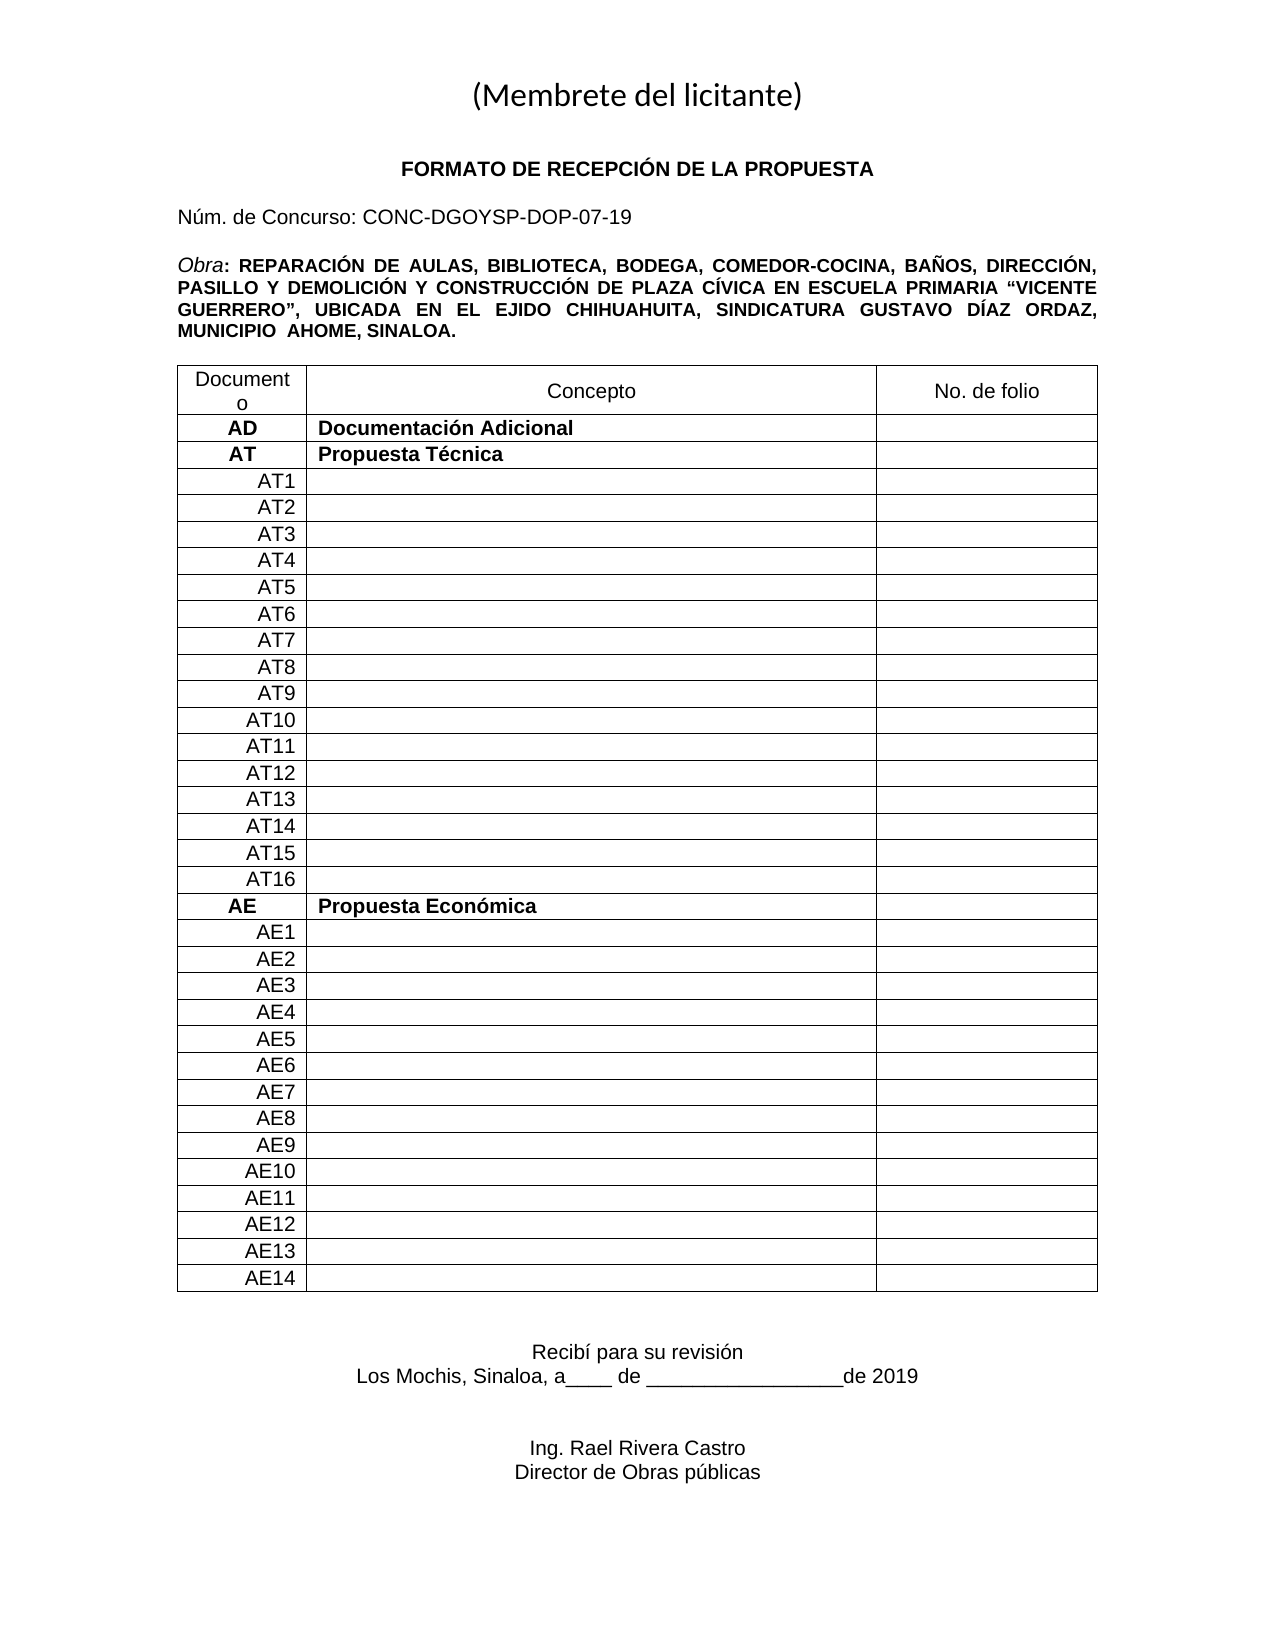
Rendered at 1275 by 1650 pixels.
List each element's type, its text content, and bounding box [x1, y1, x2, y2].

table_cell AE7 [178, 1080, 306, 1105]
table_cell AT15 [178, 840, 306, 866]
table_cell [877, 1080, 1097, 1105]
table_cell [307, 1106, 876, 1132]
table_cell [877, 1106, 1097, 1132]
table_header No. de folio [877, 366, 1097, 414]
table_cell AE5 [178, 1026, 306, 1052]
table_cell [307, 973, 876, 999]
table_cell [877, 469, 1097, 494]
table_cell [877, 787, 1097, 813]
table_cell AE9 [178, 1133, 306, 1158]
table_cell AT12 [178, 761, 306, 786]
table_cell [307, 655, 876, 680]
table_cell AT1 [178, 469, 306, 494]
table_cell [877, 973, 1097, 999]
table_cell [307, 1265, 876, 1291]
table_cell [877, 814, 1097, 839]
table_cell [307, 761, 876, 786]
table_cell [307, 840, 876, 866]
table_cell AT [178, 442, 306, 467]
table_cell AE12 [178, 1212, 306, 1238]
table_cell [877, 1239, 1097, 1264]
table_cell [307, 787, 876, 813]
table_cell [877, 1159, 1097, 1185]
table_cell AE13 [178, 1239, 306, 1264]
table_cell AE14 [178, 1265, 306, 1291]
table_cell AE8 [178, 1106, 306, 1132]
table_cell [877, 1212, 1097, 1238]
table_cell [307, 1239, 876, 1264]
table_cell [877, 1053, 1097, 1078]
text FORMATO DE RECEPCIÓN DE LA PROPUESTA [177, 157, 1098, 181]
table_cell [877, 681, 1097, 707]
table_cell [877, 628, 1097, 653]
table_cell AT16 [178, 867, 306, 892]
text Director de Obras públicas [177, 1460, 1098, 1484]
table_cell AE11 [178, 1186, 306, 1211]
table_cell [877, 415, 1097, 441]
table_cell AE4 [178, 1000, 306, 1025]
table_cell AE2 [178, 947, 306, 972]
table_cell [877, 1186, 1097, 1211]
table_cell AT5 [178, 575, 306, 600]
table_cell [877, 761, 1097, 786]
table_cell AT8 [178, 655, 306, 680]
table_cell Propuesta Económica [307, 894, 876, 919]
table_cell AD [178, 415, 306, 441]
table_cell [877, 947, 1097, 972]
table_cell [307, 522, 876, 547]
table_cell [877, 655, 1097, 680]
table_cell [307, 947, 876, 972]
table_cell AT6 [178, 601, 306, 627]
table_cell [877, 522, 1097, 547]
table_cell [307, 1053, 876, 1078]
table_cell AT2 [178, 495, 306, 521]
table_cell [877, 495, 1097, 521]
table_cell [307, 920, 876, 946]
table_cell [307, 681, 876, 707]
table_cell [877, 1133, 1097, 1158]
table_cell AT7 [178, 628, 306, 653]
table_cell [307, 814, 876, 839]
table_cell [307, 1133, 876, 1158]
table_cell AT3 [178, 522, 306, 547]
table_cell AT11 [178, 734, 306, 760]
table_cell [307, 708, 876, 733]
text Los Mochis, Sinaloa, a____ de _________________de 2019 [177, 1364, 1098, 1388]
table_cell [307, 1026, 876, 1052]
table_cell AE3 [178, 973, 306, 999]
table_cell [877, 708, 1097, 733]
table_cell Propuesta Técnica [307, 442, 876, 467]
table_cell AT13 [178, 787, 306, 813]
table_cell [877, 442, 1097, 467]
text Ing. Rael Rivera Castro [177, 1436, 1098, 1460]
text Núm. de Concurso: CONC-DGOYSP-DOP-07-19 [177, 205, 1098, 229]
table_cell [877, 1000, 1097, 1025]
table_cell [307, 601, 876, 627]
table_cell Documentación Adicional [307, 415, 876, 441]
table_cell [307, 575, 876, 600]
table_cell [307, 734, 876, 760]
table_cell [877, 1265, 1097, 1291]
table_cell [877, 601, 1097, 627]
table_cell [307, 1212, 876, 1238]
table_cell [877, 575, 1097, 600]
table_cell AE [178, 894, 306, 919]
table_cell AT4 [178, 548, 306, 574]
table_cell [307, 1186, 876, 1211]
table_header Documento [178, 366, 306, 414]
table_cell [877, 734, 1097, 760]
text Obra: REPARACIÓN DE AULAS, BIBLIOTECA, BODEGA, COMEDOR-COCINA, BAÑOS, DIRECCIÓN, PASILLO Y DEMOLICIÓN Y CONSTRUCCIÓN DE PLAZA CÍVICA EN ESCUELA PRIMARIA “VICENTE GUERRERO”, UBICADA EN EL EJIDO CHIHUAHUITA, SINDICATURA GUSTAVO DÍAZ ORDAZ, MUNICIPIO AHOME, SINALOA. [177, 253, 1098, 341]
table_cell [877, 548, 1097, 574]
table_cell AT10 [178, 708, 306, 733]
table_cell [877, 920, 1097, 946]
table_cell [307, 548, 876, 574]
table_cell [307, 628, 876, 653]
table_cell [307, 867, 876, 892]
text Recibí para su revisión [177, 1340, 1098, 1364]
table_cell AE1 [178, 920, 306, 946]
table_cell [307, 1080, 876, 1105]
table_cell AT9 [178, 681, 306, 707]
table_cell [307, 1159, 876, 1185]
table_cell [877, 1026, 1097, 1052]
table_cell AT14 [178, 814, 306, 839]
table_cell [307, 495, 876, 521]
table_cell AE6 [178, 1053, 306, 1078]
table_cell [877, 840, 1097, 866]
table_cell [307, 469, 876, 494]
table_cell [307, 1000, 876, 1025]
table_header Concepto [307, 366, 876, 414]
table_cell [877, 894, 1097, 919]
table_cell [877, 867, 1097, 892]
table_cell AE10 [178, 1159, 306, 1185]
